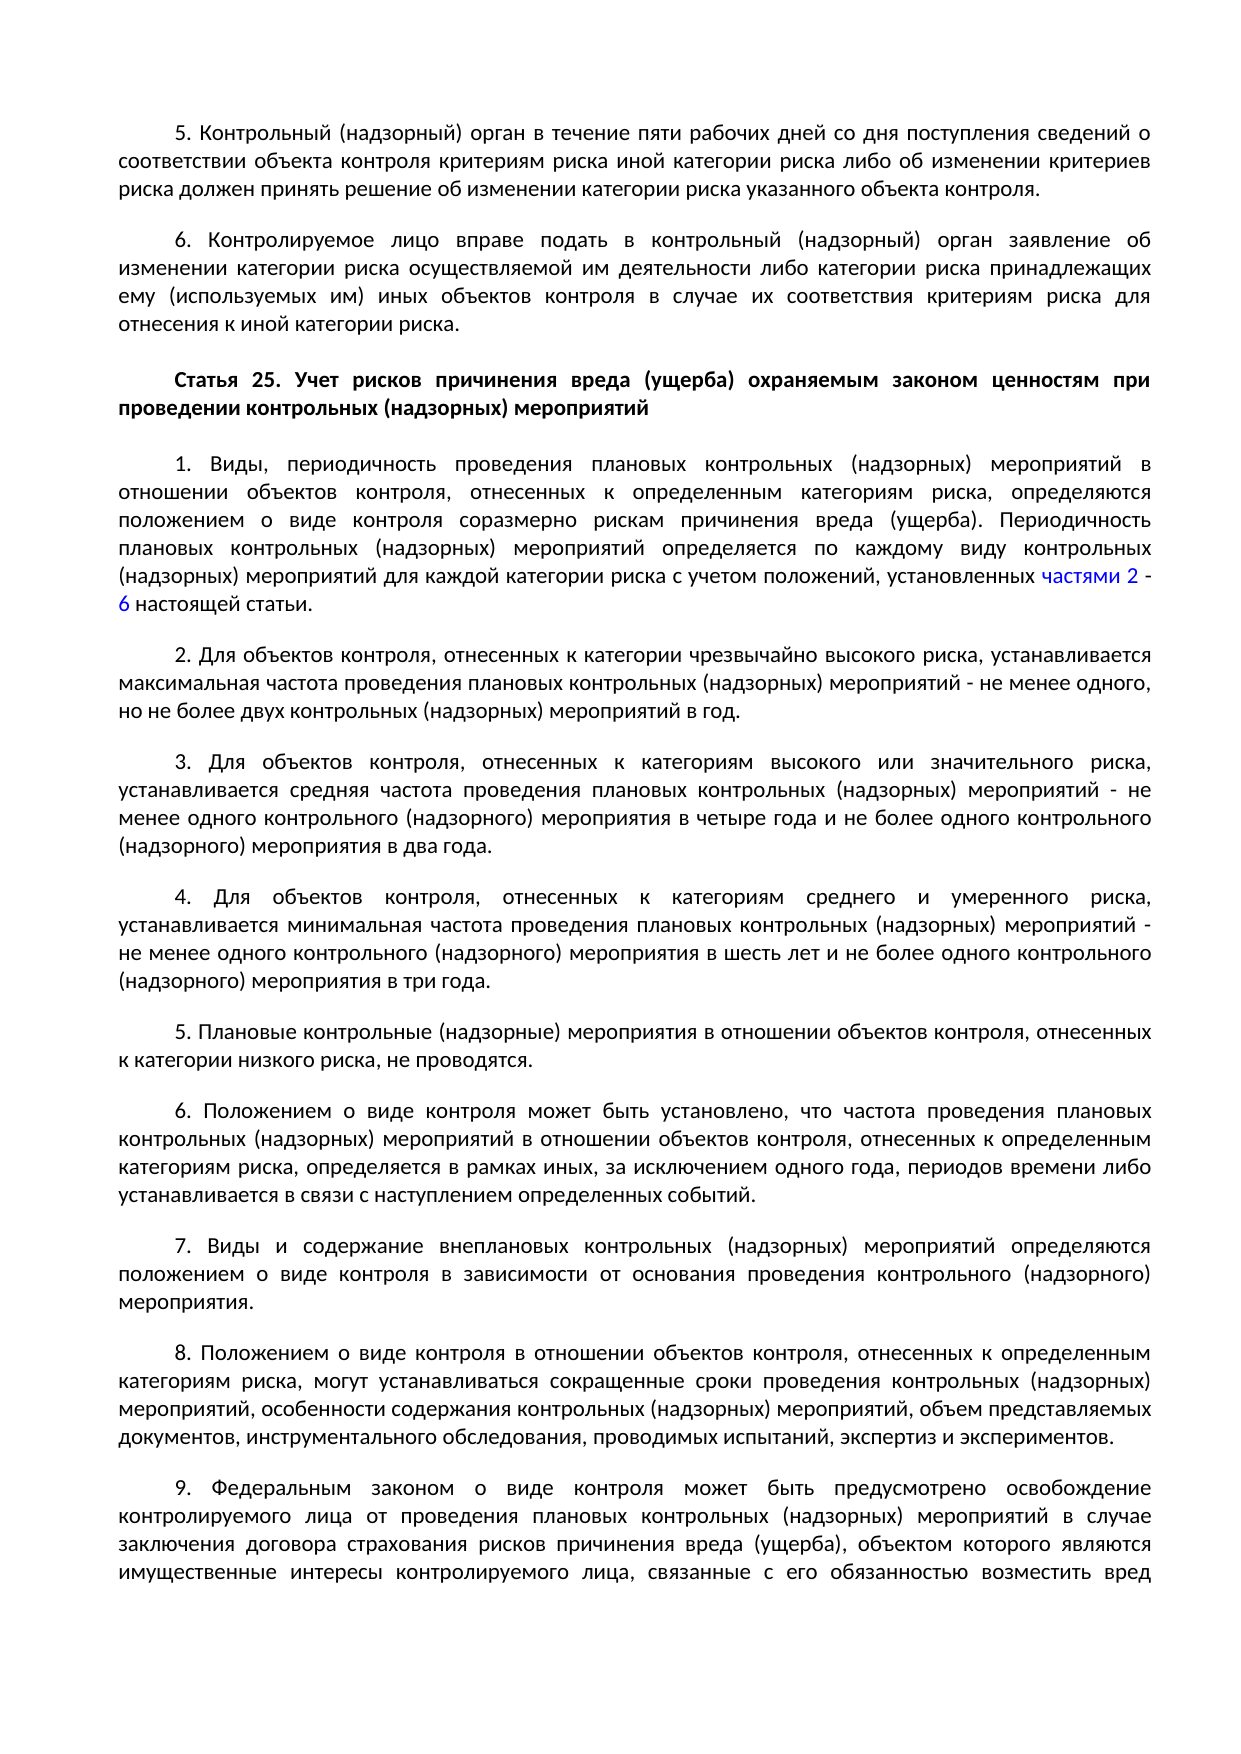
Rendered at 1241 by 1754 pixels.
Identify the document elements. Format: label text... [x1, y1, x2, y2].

text 5. Плановые контрольные (надзорные) мероприятия в отношении объектов контроля, отнесенных к категории низкого риска, не проводятся. [118, 1017, 1152, 1073]
text 6. Контролируемое лицо вправе подать в контрольный (надзорный) орган заявление об изменении категории риска осуществляемой им деятельности либо категории риска принадлежащих ему (используемых им) иных объектов контроля в случае их соответствия критериям риска для отнесения к иной категории риска. [118, 225, 1152, 337]
text 5. Контрольный (надзорный) орган в течение пяти рабочих дней со дня поступления сведений о соответствии объекта контроля критериям риска иной категории риска либо об изменении критериев риска должен принять решение об изменении категории риска указанного объекта контроля. [118, 118, 1152, 202]
text Статья 25. Учет рисков причинения вреда (ущерба) охраняемым законом ценностям при проведении контрольных (надзорных) мероприятий [118, 365, 1152, 421]
text 2. Для объектов контроля, отнесенных к категории чрезвычайно высокого риска, устанавливается максимальная частота проведения плановых контрольных (надзорных) мероприятий - не менее одного, но не более двух контрольных (надзорных) мероприятий в год. [118, 640, 1152, 724]
text 6. Положением о виде контроля может быть установлено, что частота проведения плановых контрольных (надзорных) мероприятий в отношении объектов контроля, отнесенных к определенным категориям риска, определяется в рамках иных, за исключением одного года, периодов времени либо устанавливается в связи с наступлением определенных событий. [118, 1096, 1152, 1208]
text 7. Виды и содержание внеплановых контрольных (надзорных) мероприятий определяются положением о виде контроля в зависимости от основания проведения контрольного (надзорного) мероприятия. [118, 1231, 1152, 1315]
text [118, 1473, 1152, 1585]
text 3. Для объектов контроля, отнесенных к категориям высокого или значительного риска, устанавливается средняя частота проведения плановых контрольных (надзорных) мероприятий - не менее одного контрольного (надзорного) мероприятия в четыре года и не более одного контрольного (надзорного) мероприятия в два года. [118, 747, 1152, 859]
text 8. Положением о виде контроля в отношении объектов контроля, отнесенных к определенным категориям риска, могут устанавливаться сокращенные сроки проведения контрольных (надзорных) мероприятий, особенности содержания контрольных (надзорных) мероприятий, объем представляемых документов, инструментального обследования, проводимых испытаний, экспертиз и экспериментов. [118, 1338, 1152, 1450]
text 4. Для объектов контроля, отнесенных к категориям среднего и умеренного риска, устанавливается минимальная частота проведения плановых контрольных (надзорных) мероприятий - не менее одного контрольного (надзорного) мероприятия в шесть лет и не более одного контрольного (надзорного) мероприятия в три года. [118, 882, 1152, 994]
text 1. Виды, периодичность проведения плановых контрольных (надзорных) мероприятий в отношении объектов контроля, отнесенных к определенным категориям риска, определяются положением о виде контроля соразмерно рискам причинения вреда (ущерба). Периодичность плановых контрольных (надзорных) мероприятий определяется по каждому виду контрольных (надзорных) мероприятий для каждой категории риска с учетом положений, установленных частями 2 - 6 настоящей статьи. [118, 449, 1152, 617]
